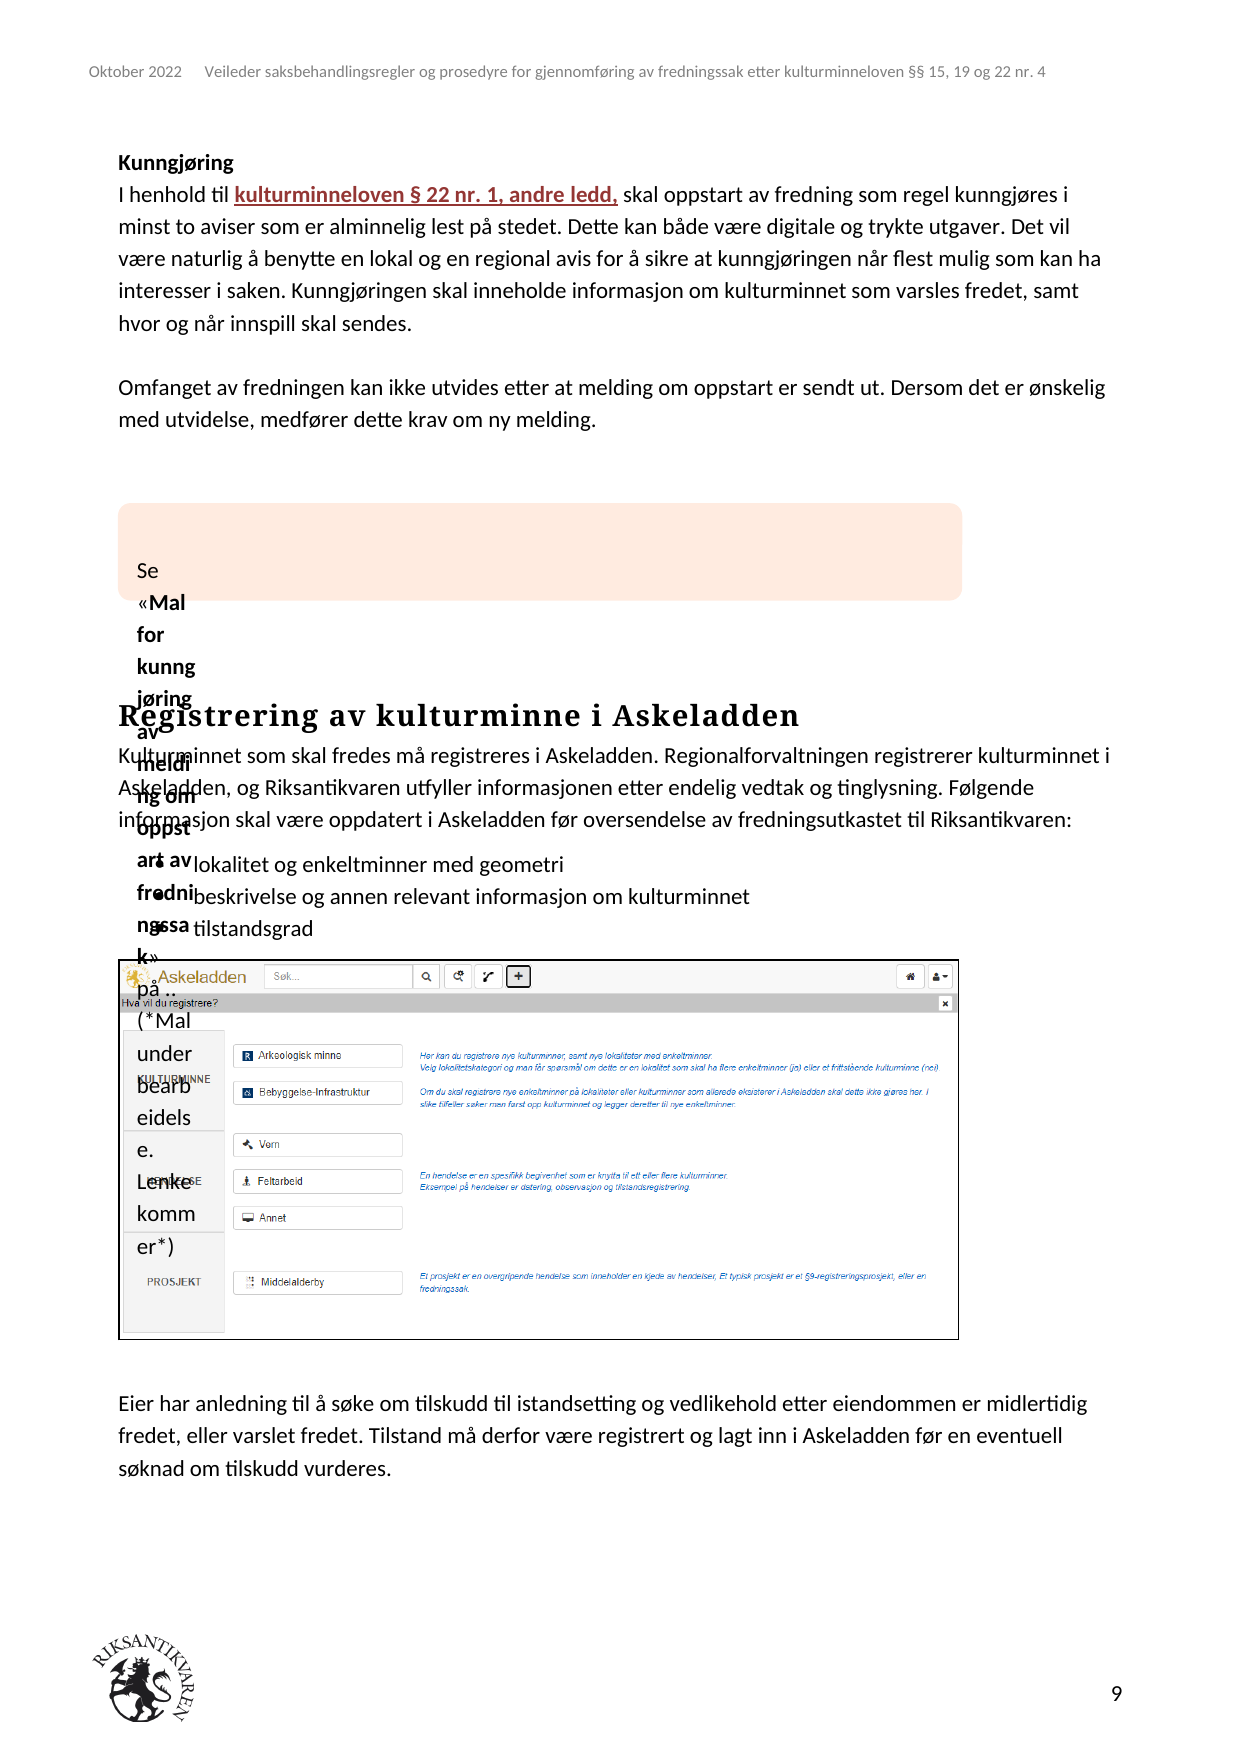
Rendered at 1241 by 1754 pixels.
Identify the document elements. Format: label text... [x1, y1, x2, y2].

text Kulturminnet som skal fredes må registreres i Askeladden. Regionalforvaltningen registrerer kulturminnet i Askeladden, og Riksantikvaren utfyller informasjonen etter endelig vedtak og tinglysning. Følgende informasjon skal være oppdatert i Askeladden før oversendelse av fredningsutkastet til Riksantikvaren: [118, 741, 1122, 833]
list beskrivelse og annen relevant informasjon om kulturminnet [156, 882, 1122, 910]
text Kunngjøring [118, 148, 1122, 176]
picture [91, 1631, 195, 1722]
picture [120, 961, 958, 1339]
text Omfanget av fredningen kan ikke utvides etter at melding om oppstart er sendt ut. Dersom det er ønskelig med utvidelse, medfører dette krav om ny melding. [118, 373, 1122, 433]
text Eier har anledning til å søke om tilskudd til istandsetting og vedlikehold etter eiendommen er midlertidig fredet, eller varslet fredet. Tilstand må derfor være registrert og lagt inn i Askeladden før en eventuell søknad om tilskudd vurderes. [118, 1389, 1122, 1482]
list lokalitet og enkeltminner med geometri [156, 850, 1122, 878]
subtitle Registrering av kulturminne i Askeladden [118, 695, 1122, 735]
list tilstandsgrad [156, 914, 1122, 942]
text I henhold til kulturminneloven § 22 nr. 1, andre ledd, skal oppstart av fredning som regel kunngjøres i minst to aviser som er alminnelig lest på stedet. Dette kan både være digitale og trykte utgaver. Det vil være naturlig å benytte en lokal og en regional avis for å sikre at kunngjøringen når flest mulig som kan ha interesser i saken. Kunngjøringen skal inneholde informasjon om kulturminnet som varsles fredet, samt hvor og når innspill skal sendes. [118, 180, 1122, 337]
